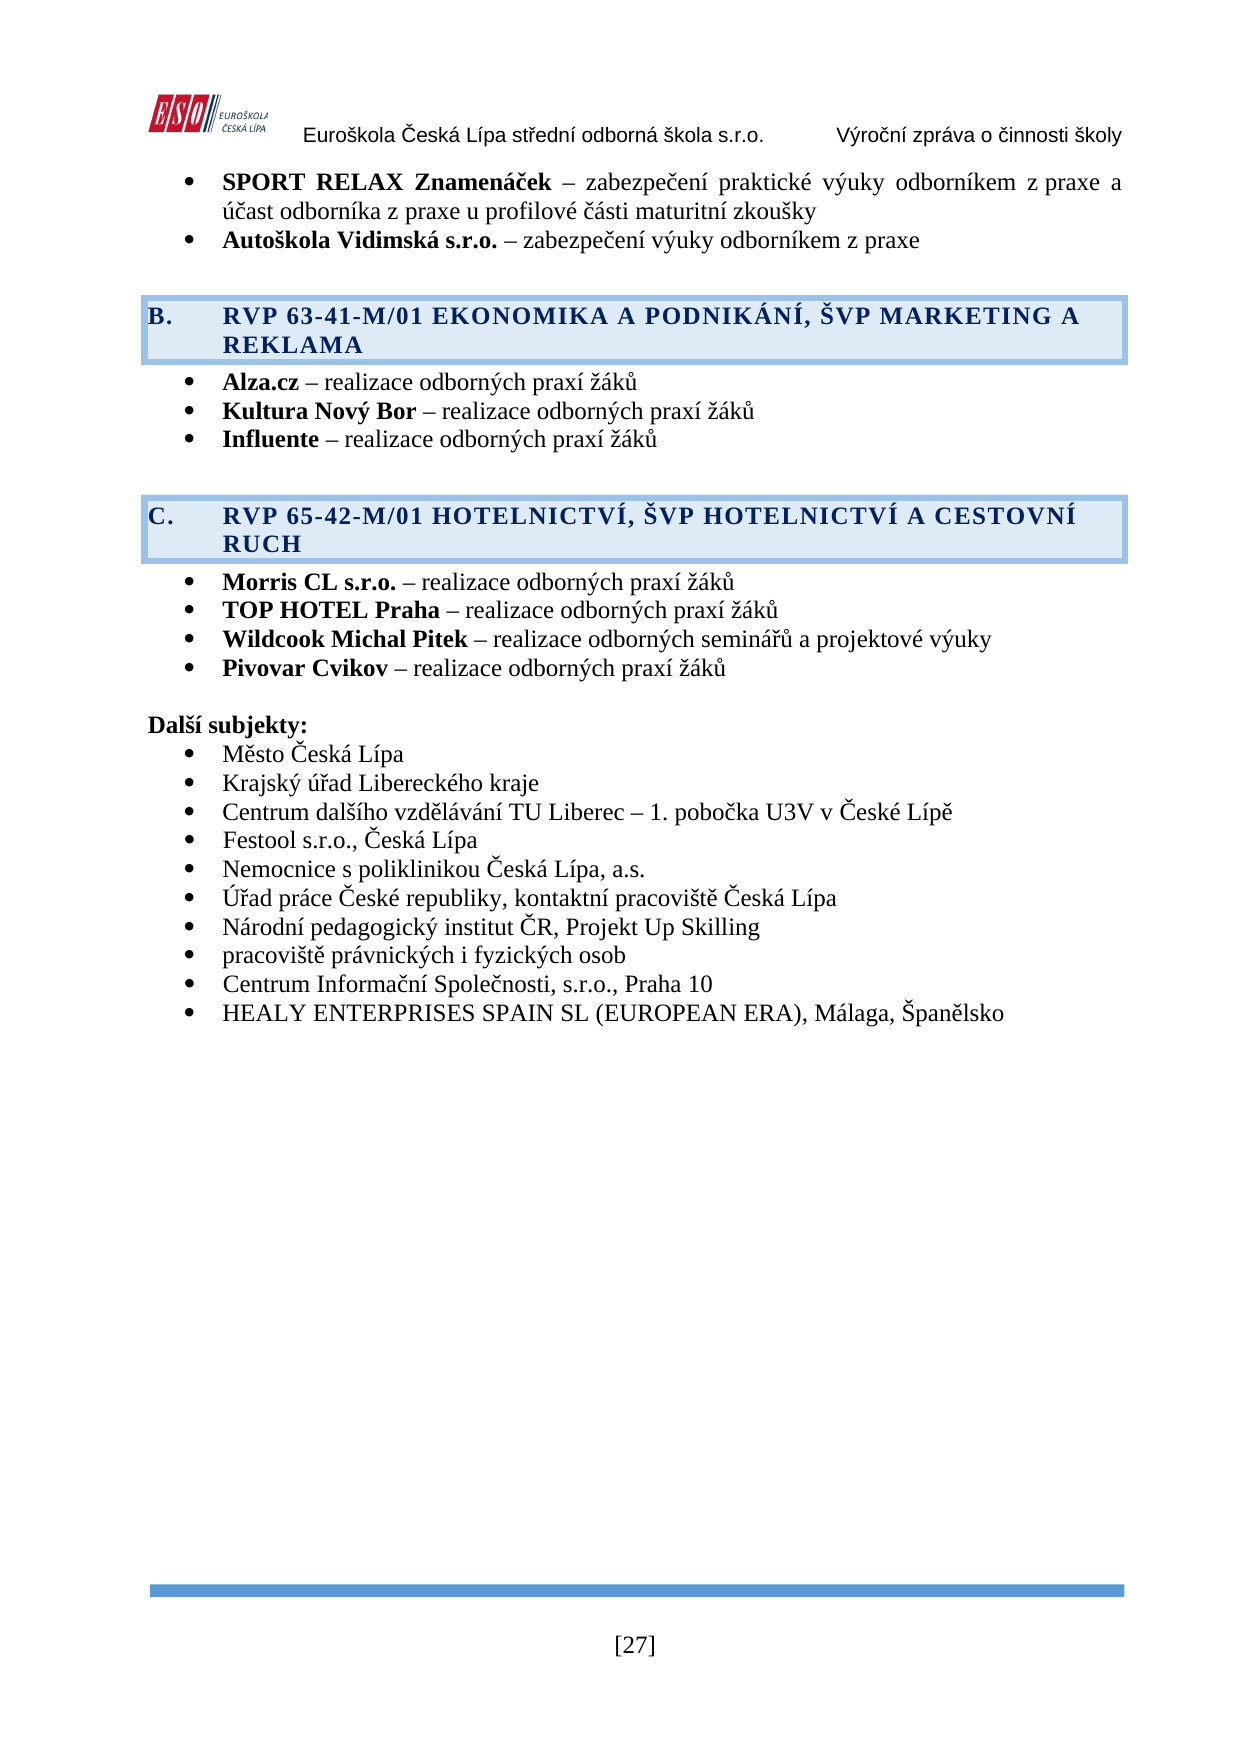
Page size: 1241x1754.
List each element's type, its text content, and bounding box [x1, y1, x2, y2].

list Centrum Informační Společnosti, s.r.o., Praha 10 [185, 969, 1122, 998]
subtitle RVP 63-41-M/01 Ekonomika a podnikání, ŠVP Marketing a reklama [148, 301, 1122, 359]
list Autoškola Vidimská s.r.o. – zabezpečení výuky odborníkem z praxe [185, 225, 1122, 254]
list Kultura Nový Bor – realizace odborných praxí žáků [185, 396, 1122, 424]
list TOP HOTEL Praha – realizace odborných praxí žáků [185, 595, 1122, 624]
list Centrum dalšího vzdělávání TU Liberec – 1. pobočka U3V v České Lípě [185, 797, 1122, 825]
list Národní pedagogický institut ČR, Projekt Up Skilling [185, 912, 1122, 940]
list Influente – realizace odborných praxí žáků [185, 424, 1122, 453]
picture [147, 84, 268, 143]
list Nemocnice s poliklinikou Česká Lípa, a.s. [185, 854, 1122, 883]
text Další subjekty: [148, 710, 1122, 739]
list Město Česká Lípa [185, 739, 1122, 768]
list Úřad práce České republiky, kontaktní pracoviště Česká Lípa [185, 883, 1122, 912]
list HEALY ENTERPRISES SPAIN SL (EUROPEAN ERA), Málaga, Španělsko [185, 998, 1122, 1027]
list Alza.cz – realizace odborných praxí žáků [185, 367, 1122, 396]
list Pivovar Cvikov – realizace odborných praxí žáků [185, 653, 1122, 682]
list Krajský úřad Libereckého kraje [185, 768, 1122, 797]
list SPORT RELAX Znamenáček – zabezpečení praktické výuky odborníkem z praxe a účast odborníka z praxe u profilové části maturitní zkoušky [185, 167, 1122, 225]
list Morris CL s.r.o. – realizace odborných praxí žáků [185, 567, 1122, 595]
subtitle RVP 65-42-M/01 Hotelnictví, ŠVP hotelnictví a cestovní ruch [148, 501, 1122, 558]
list pracoviště právnických i fyzických osob [185, 940, 1122, 969]
list Wildcook Michal Pitek – realizace odborných seminářů a projektové výuky [185, 624, 1122, 653]
list Festool s.r.o., Česká Lípa [185, 825, 1122, 854]
